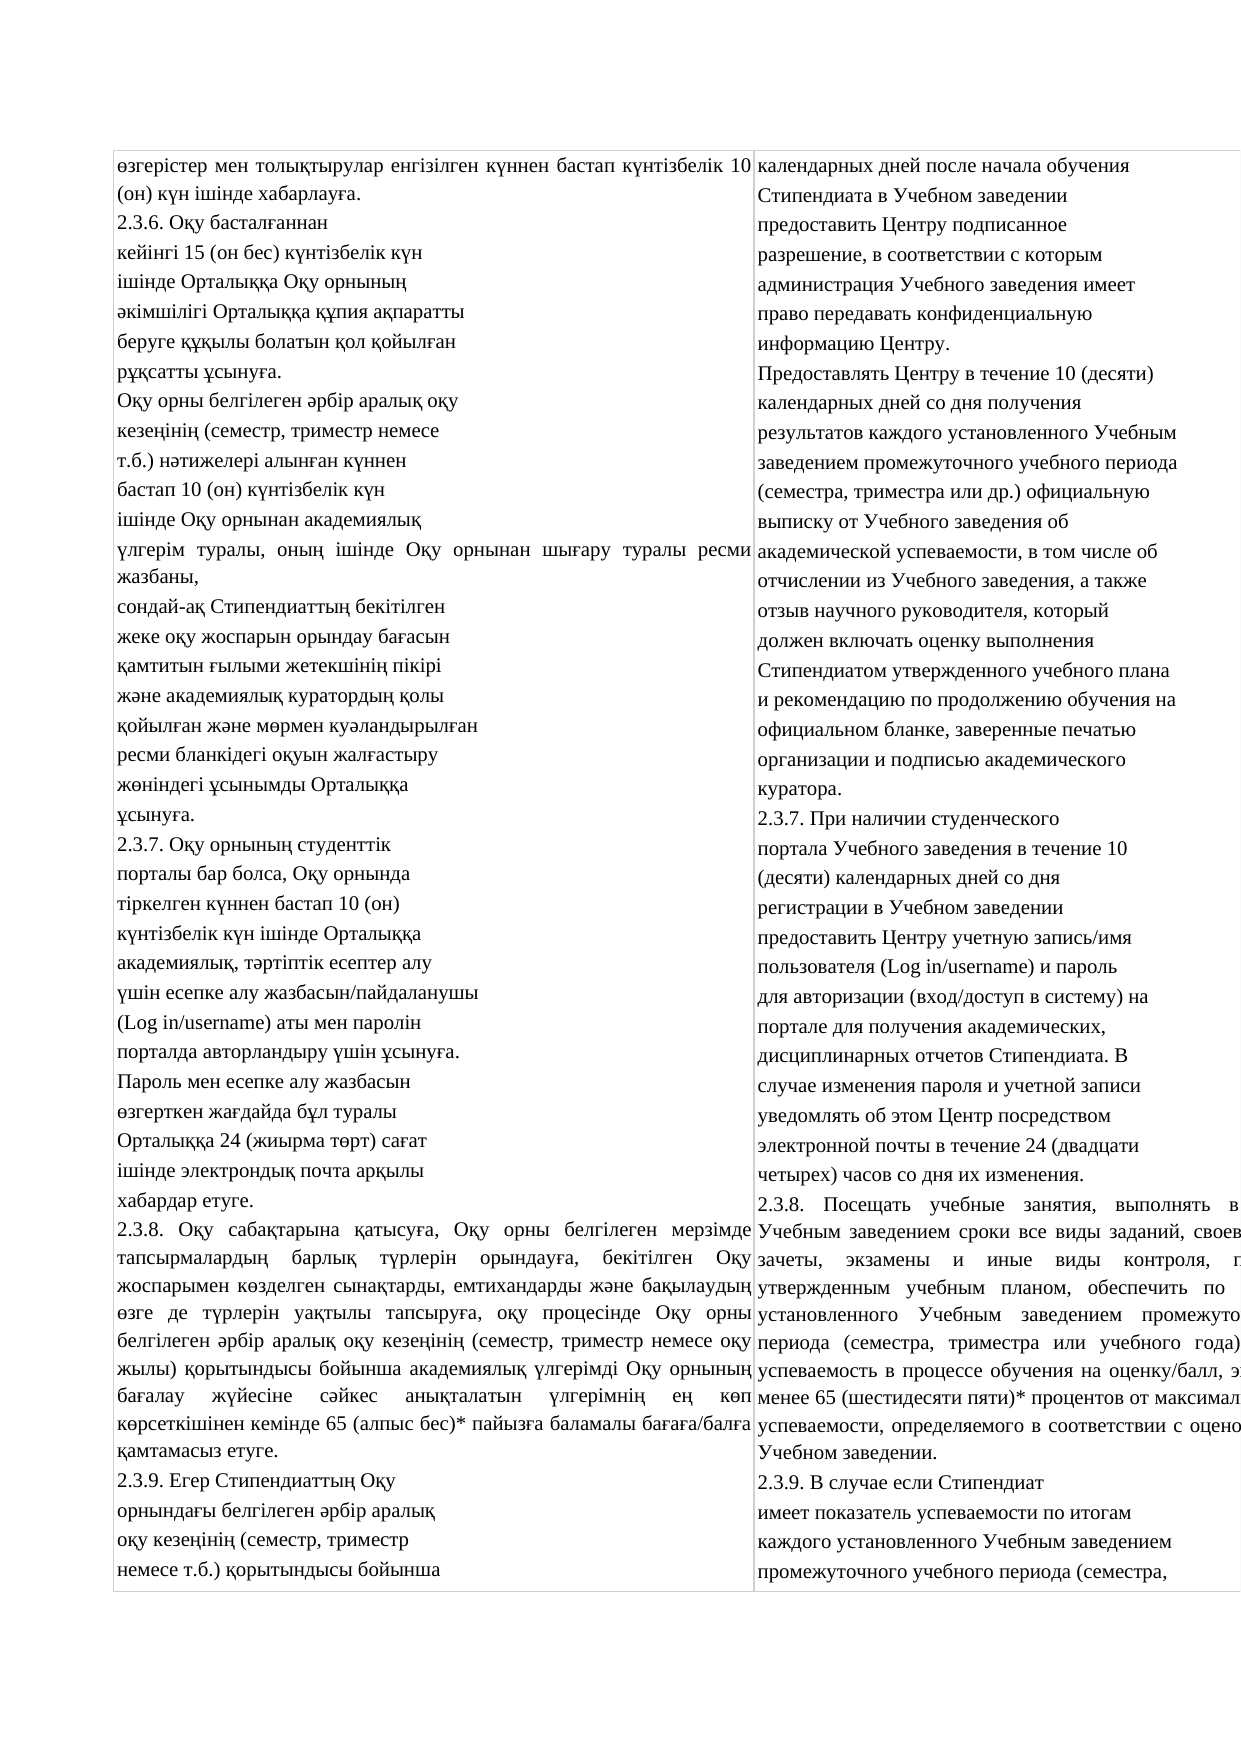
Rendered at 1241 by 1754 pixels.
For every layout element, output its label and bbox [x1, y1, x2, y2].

table_cell [755, 151, 1240, 1591]
table_cell [114, 151, 753, 1591]
